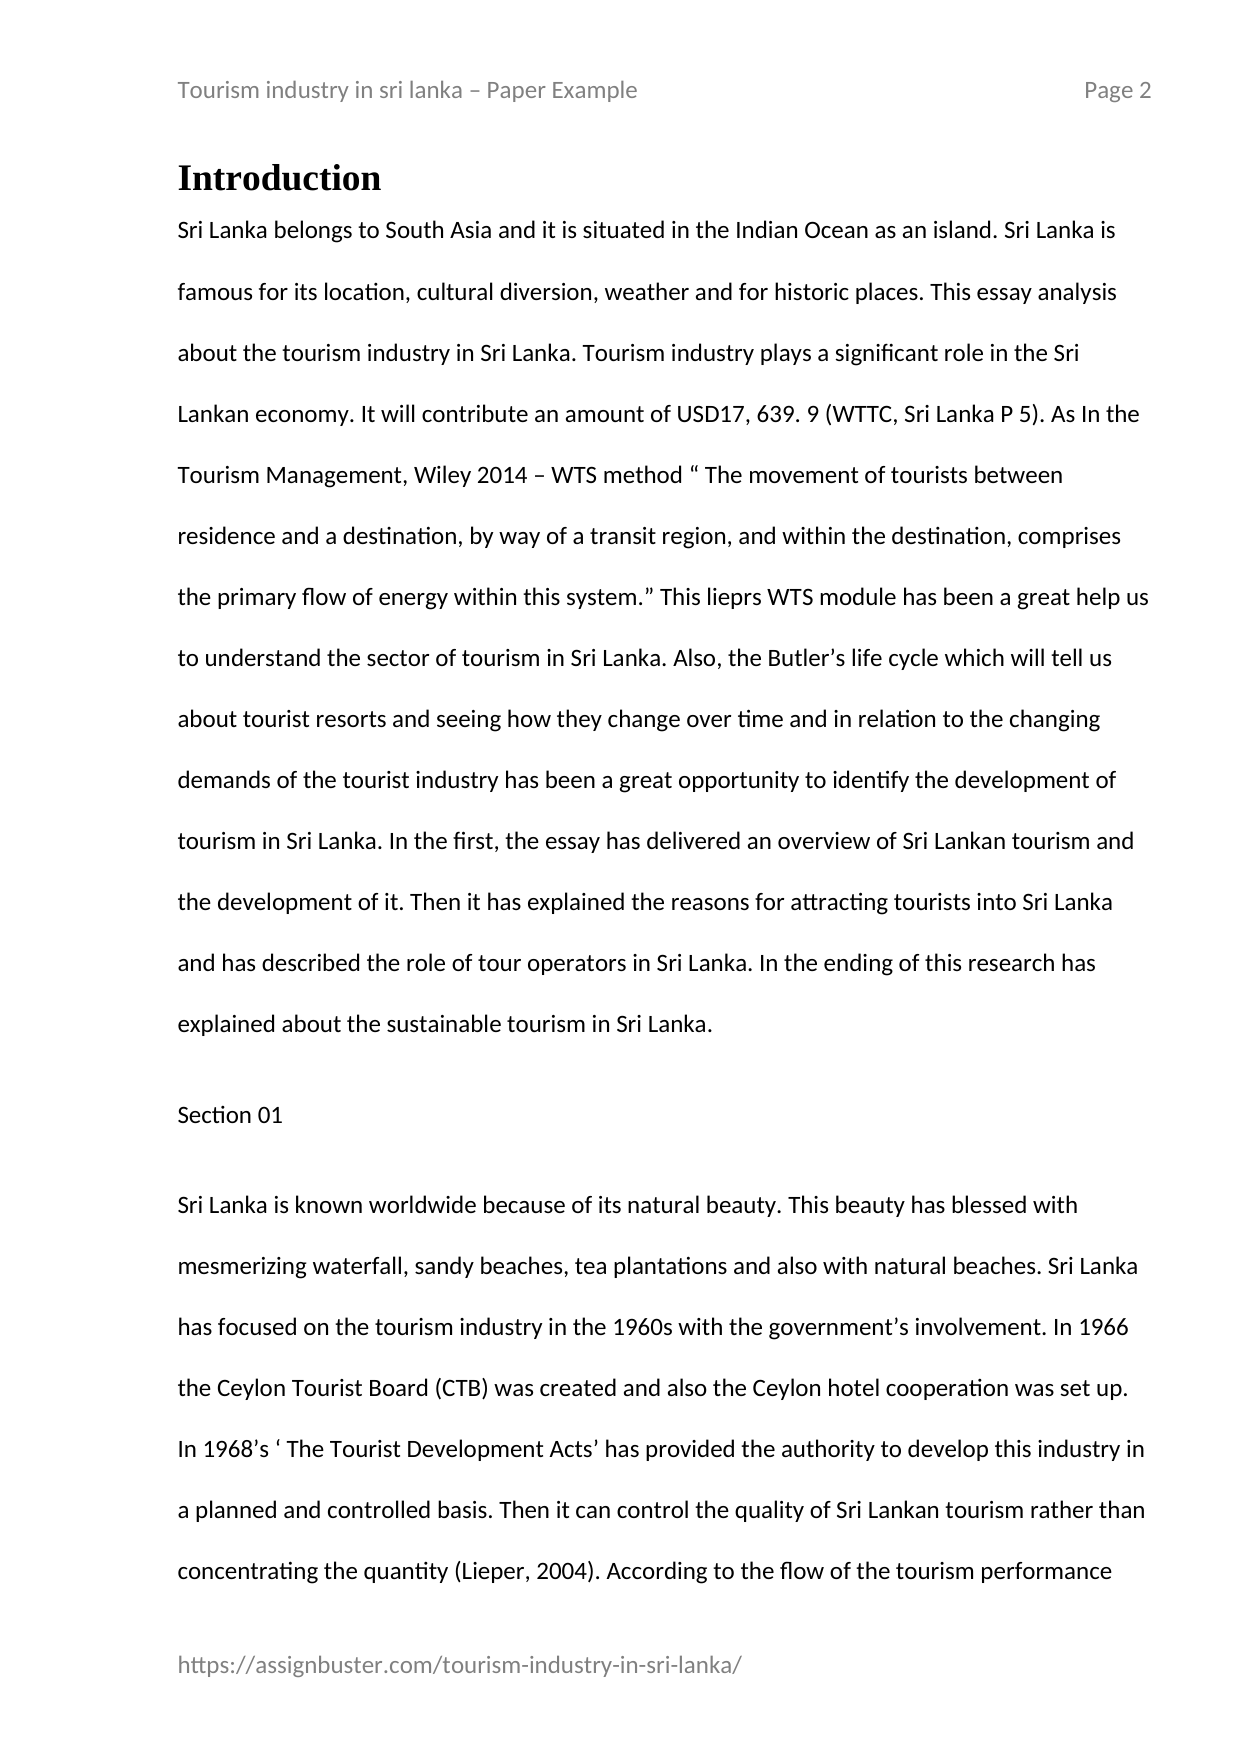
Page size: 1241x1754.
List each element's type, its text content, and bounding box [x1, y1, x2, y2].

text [177, 1189, 1152, 1586]
text Sri Lanka belongs to South Asia and it is situated in the Indian Ocean as an island. Sri Lanka is famous for its location, cultural diversion, weather and for historic places. This essay analysis about the tourism industry in Sri Lanka. Tourism industry plays a significant role in the Sri Lankan economy. It will contribute an amount of USD17, 639. 9 (WTTC, Sri Lanka P 5). As In the Tourism Management, Wiley 2014 – WTS method “ The movement of tourists between residence and a destination, by way of a transit region, and within the destination, comprises the primary flow of energy within this system.” This lieprs WTS module has been a great help us to understand the sector of tourism in Sri Lanka. Also, the Butler’s life cycle which will tell us about tourist resorts and seeing how they change over time and in relation to the changing demands of the tourist industry has been a great opportunity to identify the development of tourism in Sri Lanka. In the first, the essay has delivered an overview of Sri Lankan tourism and the development of it. Then it has explained the reasons for attracting tourists into Sri Lanka and has described the role of tour operators in Sri Lanka. In the ending of this research has explained about the sustainable tourism in Sri Lanka. [177, 215, 1152, 1039]
text Section 01 [177, 1099, 1152, 1129]
subtitle Introduction [177, 156, 1152, 199]
